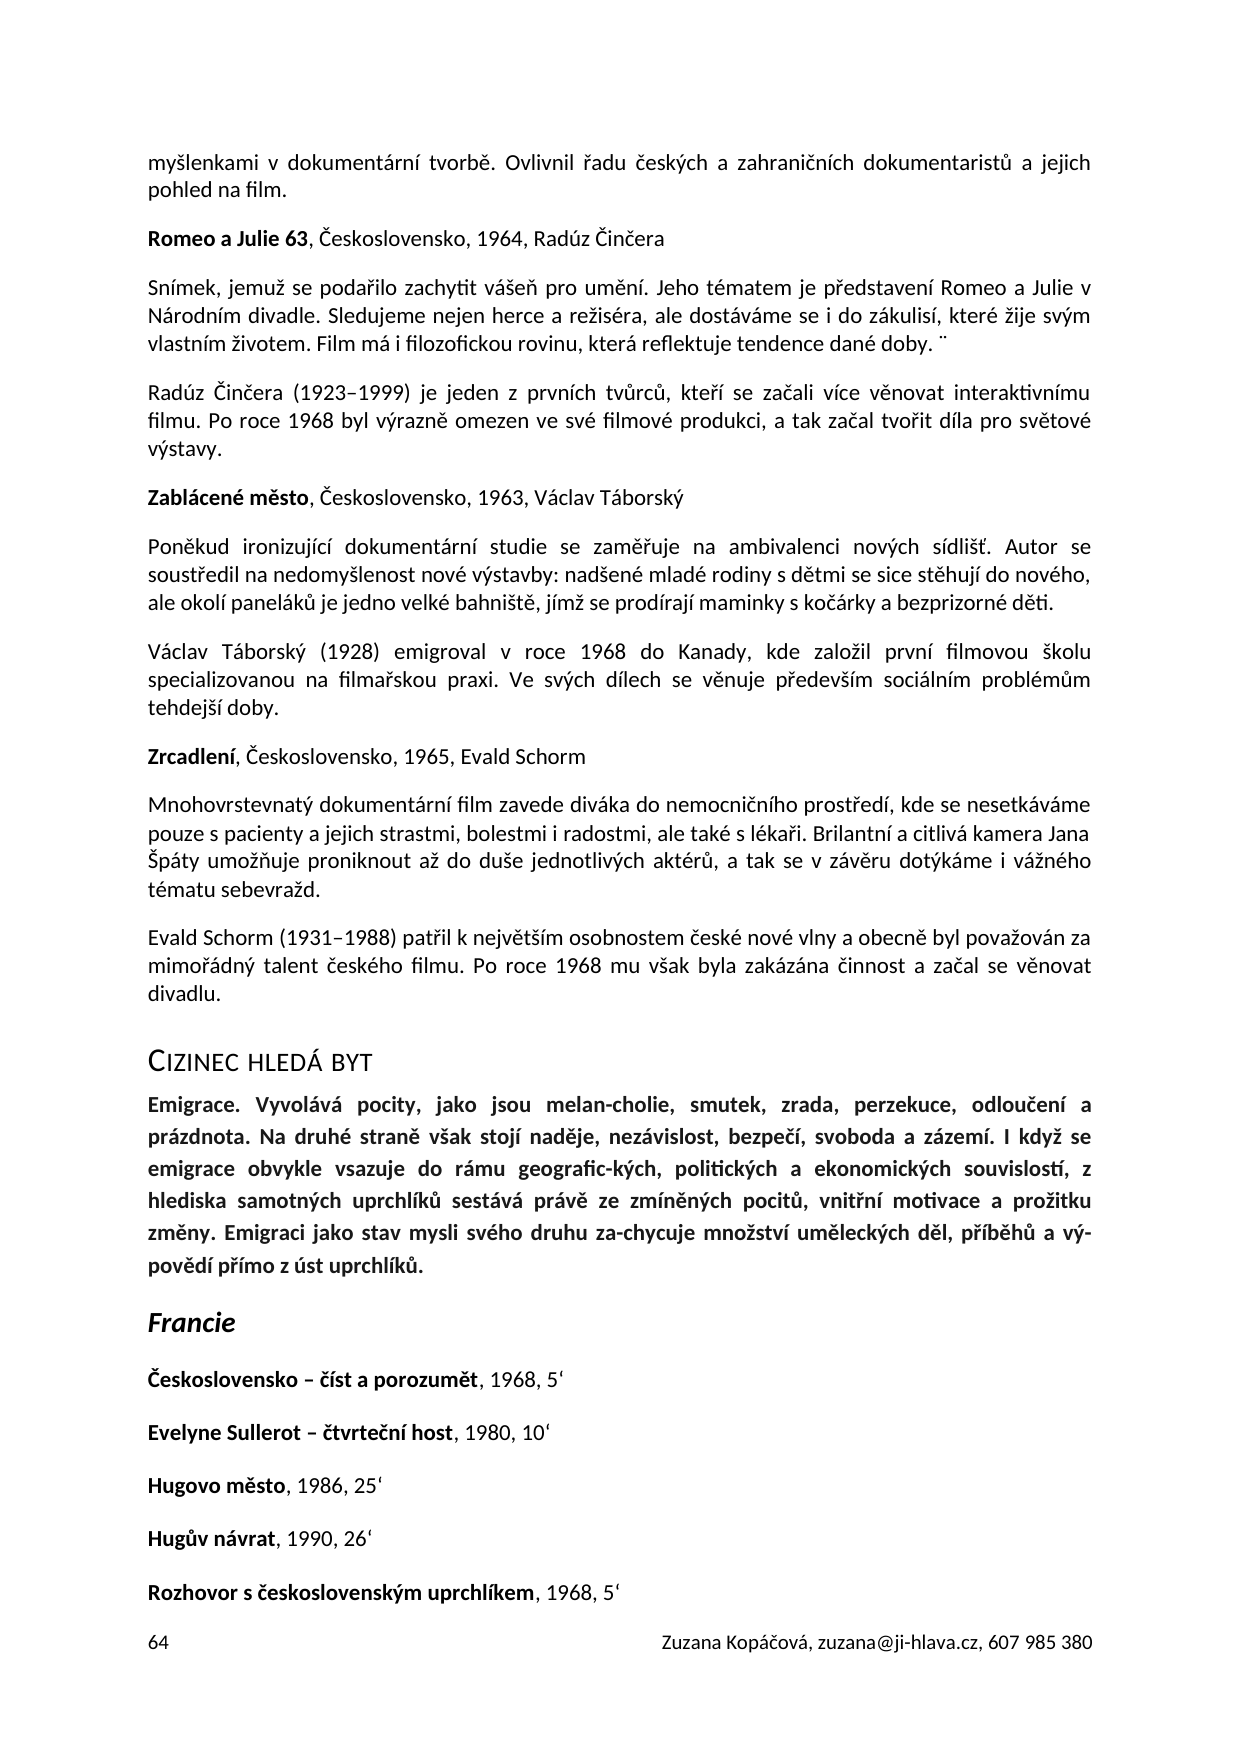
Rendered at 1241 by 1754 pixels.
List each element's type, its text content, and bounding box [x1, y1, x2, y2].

text Hugův návrat, 1990, 26‘ [148, 1524, 1093, 1553]
text Václav Táborský (1928) emigroval v roce 1968 do Kanady, kde založil první filmovou školu specializovanou na filmařskou praxi. Ve svých dílech se věnuje především sociálním problémům tehdejší doby. [148, 637, 1093, 721]
text Mnohovrstevnatý dokumentární film zavede diváka do nemocničního prostředí, kde se nesetkáváme pouze s pacienty a jejich strastmi, bolestmi i radostmi, ale také s lékaři. Brilantní a citlivá kamera Jana Špáty umožňuje proniknout až do duše jednotlivých aktérů, a tak se v závěru dotýkáme i vážného tématu sebevražd. [148, 791, 1093, 903]
text Romeo a Julie 63, Československo, 1964, Radúz Činčera [148, 224, 1093, 252]
text Hugovo město, 1986, 25‘ [148, 1472, 1093, 1499]
text Zablácené město, Československo, 1963, Václav Táborský [148, 483, 1093, 511]
text Evelyne Sullerot – čtvrteční host, 1980, 10‘ [148, 1418, 1093, 1447]
text Emigrace. Vyvolává pocity, jako jsou melan-cholie, smutek, zrada, perzekuce, odloučení a prázdnota. Na druhé straně však stojí naděje, nezávislost, bezpečí, svoboda a zázemí. I když se emigrace obvykle vsazuje do rámu geografic-kých, politických a ekonomických souvislostí, z hlediska samotných uprchlíků sestává právě ze zmíněných pocitů, vnitřní motivace a prožitku změny. Emigraci jako stav mysli svého druhu za-chycuje množství uměleckých děl, příběhů a vý-povědí přímo z úst uprchlíků. [148, 1090, 1093, 1279]
text Francie [148, 1304, 1093, 1339]
text Zrcadlení, Československo, 1965, Evald Schorm [148, 742, 1093, 770]
text Poněkud ironizující dokumentární studie se zaměřuje na ambivalenci nových sídlišť. Autor se soustředil na nedomyšlenost nové výstavby: nadšené mladé rodiny s dětmi se sice stěhují do nového, ale okolí paneláků je jedno velké bahniště, jímž se prodírají maminky s kočárky a bezprizorné děti. [148, 532, 1093, 616]
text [148, 148, 1093, 204]
text Evald Schorm (1931–1988) patřil k největším osobnostem české nové vlny a obecně byl považován za mimořádný talent českého filmu. Po roce 1968 mu však byla zakázána činnost a začal se věnovat divadlu. [148, 923, 1093, 1008]
text Radúz Činčera (1923–1999) je jeden z prvních tvůrců, kteří se začali více věnovat interaktivnímu filmu. Po roce 1968 byl výrazně omezen ve své filmové produkci, a tak začal tvořit díla pro světové výstavy. [148, 378, 1093, 462]
text Rozhovor s československým uprchlíkem, 1968, 5‘ [148, 1578, 1093, 1606]
text Československo – číst a porozumět, 1968, 5‘ [148, 1366, 1093, 1393]
text Snímek, jemuž se podařilo zachytit vášeň pro umění. Jeho tématem je představení Romeo a Julie v Národním divadle. Sledujeme nejen herce a režiséra, ale dostáváme se i do zákulisí, které žije svým vlastním životem. Film má i filozofickou rovinu, která reflektuje tendence dané doby. ¨ [148, 273, 1093, 357]
subtitle Cizinec hledá byt [148, 1039, 1093, 1079]
